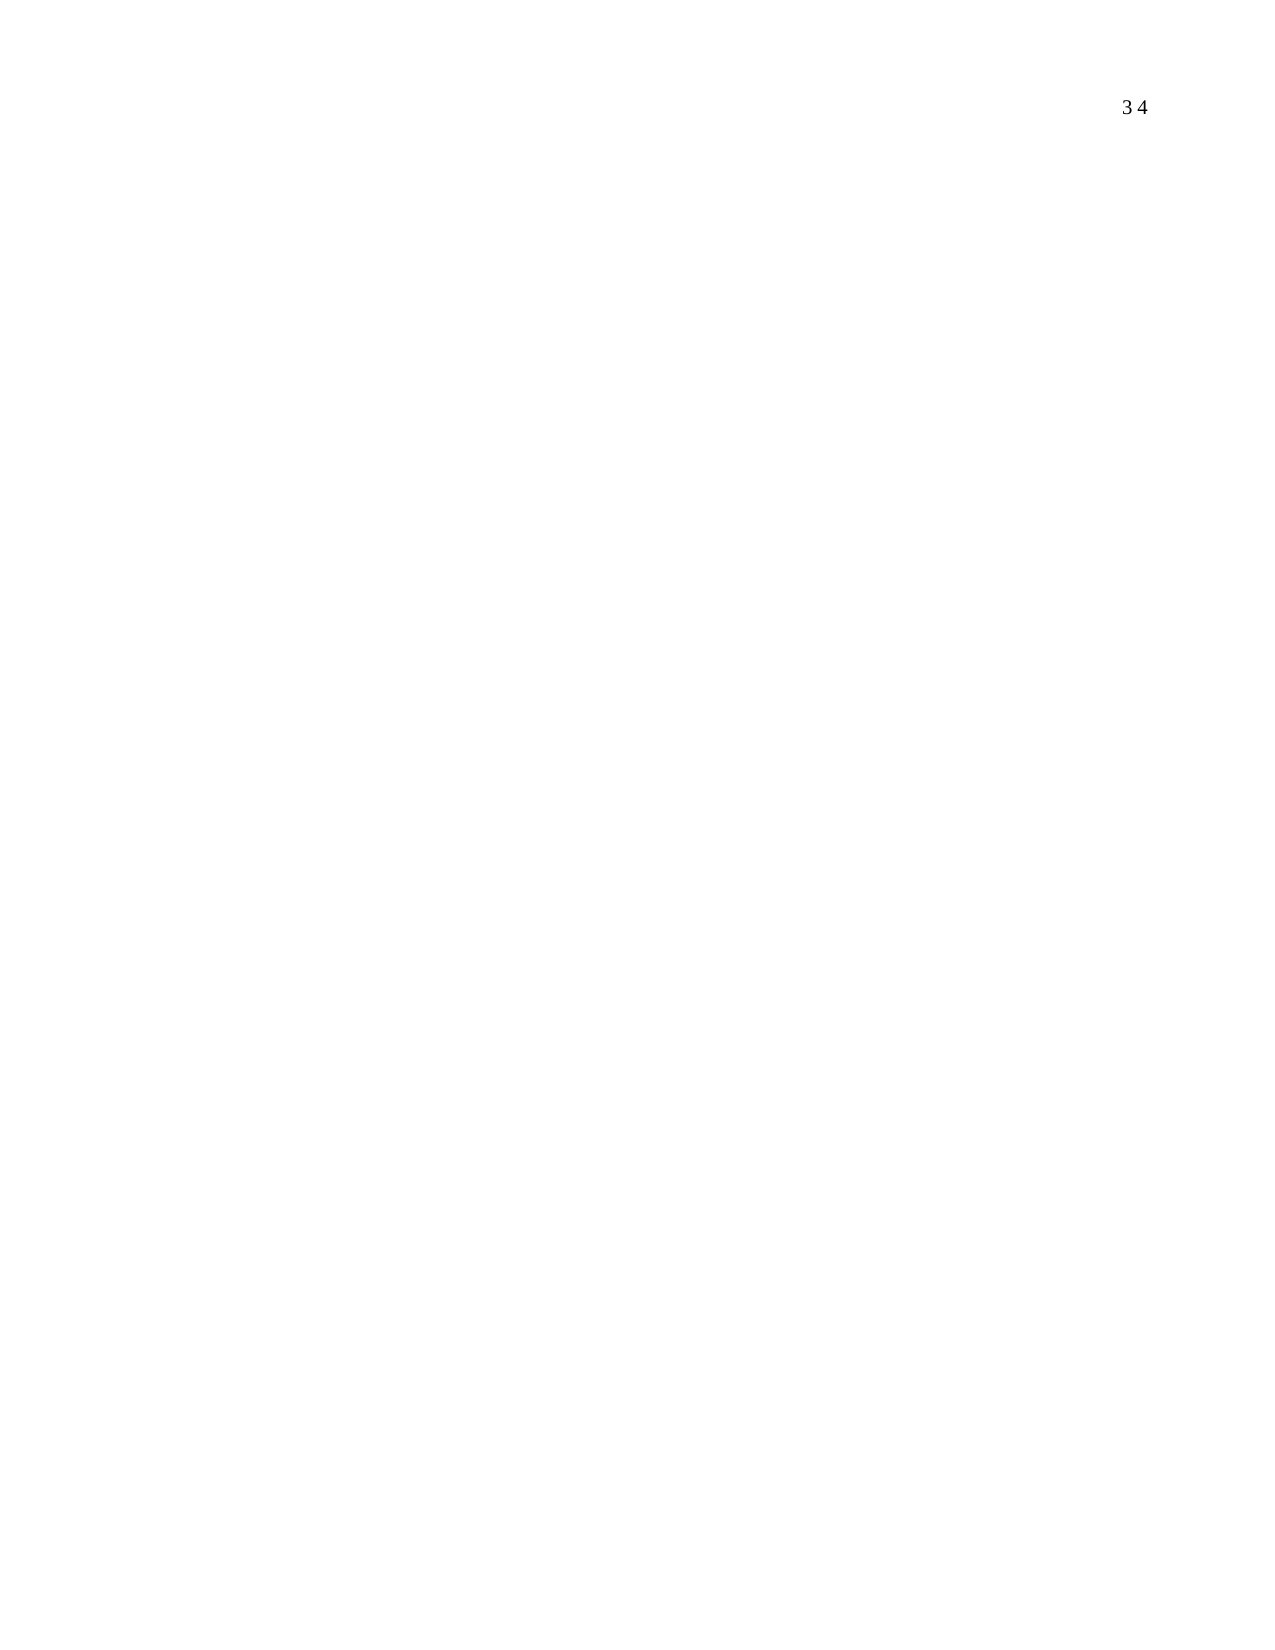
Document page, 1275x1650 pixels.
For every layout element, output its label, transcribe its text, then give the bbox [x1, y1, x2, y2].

text 34 [138, 96, 1147, 119]
